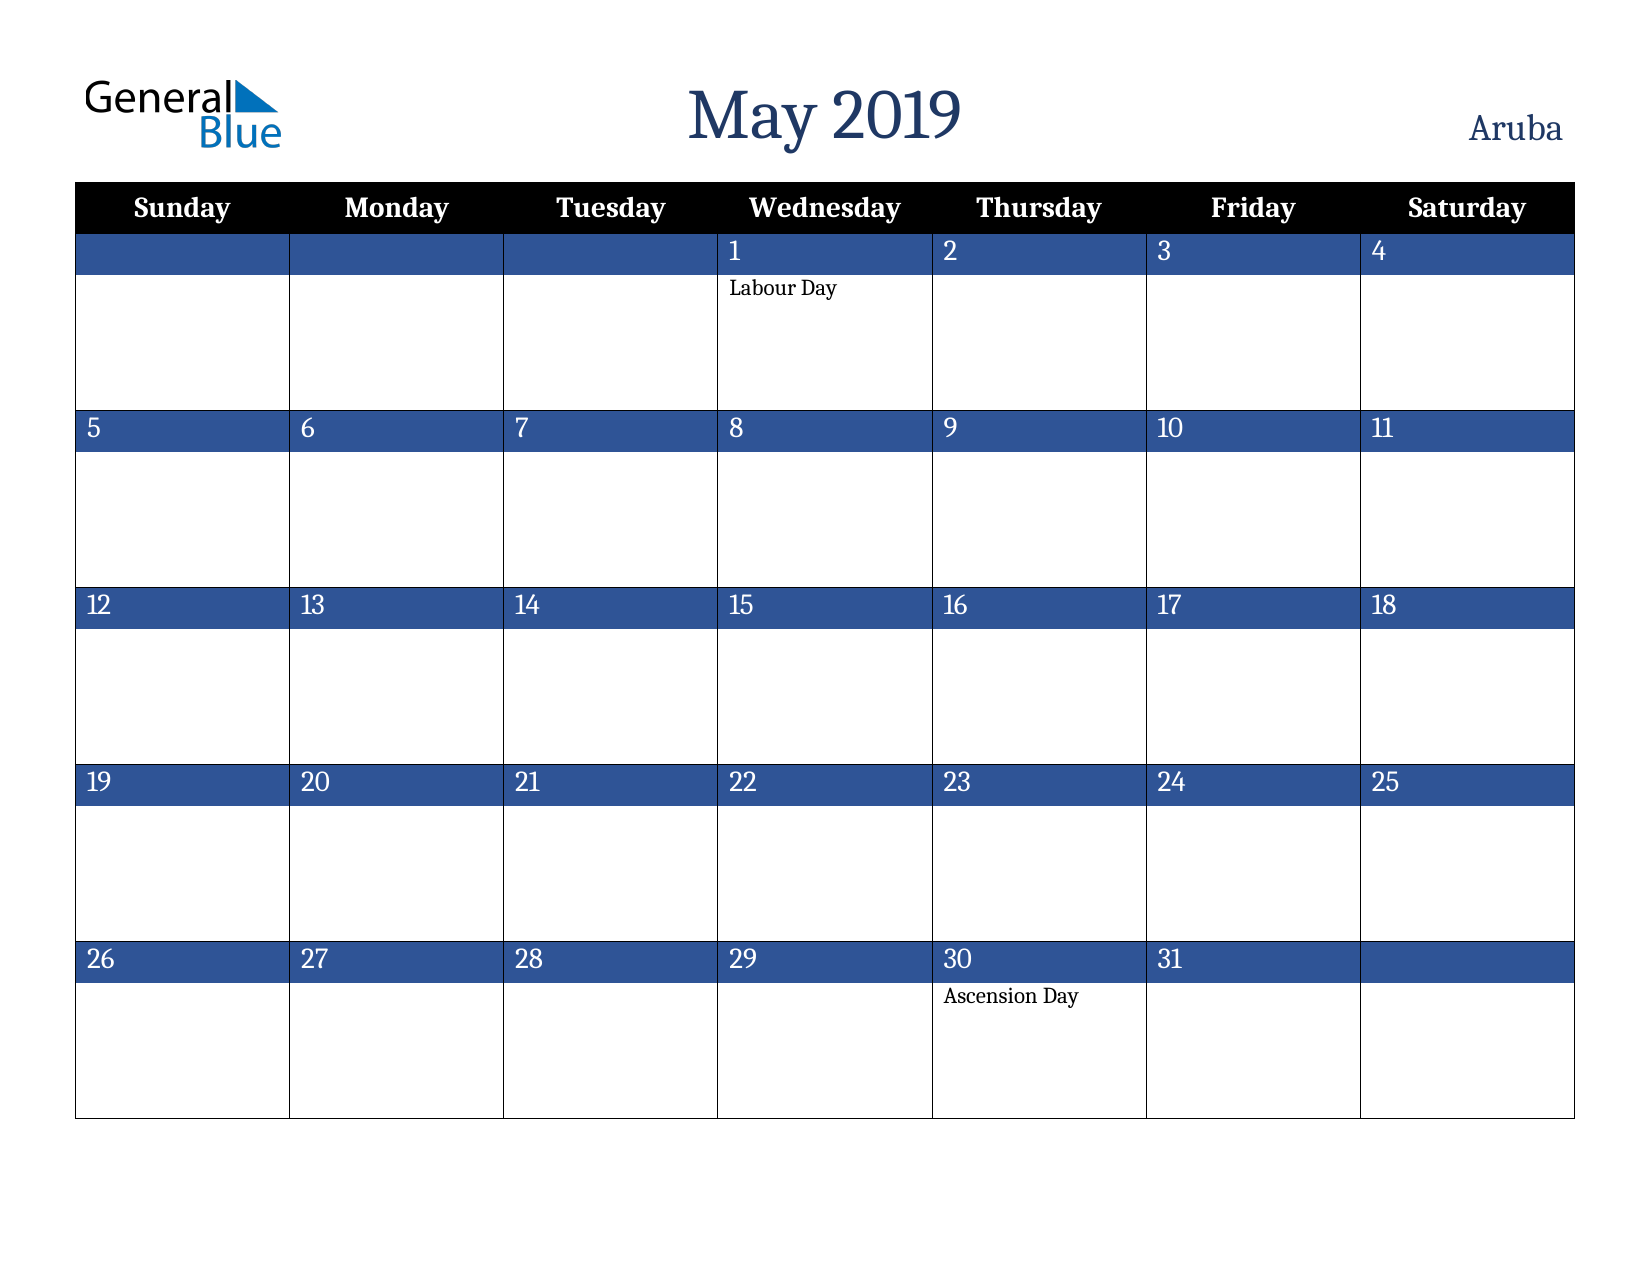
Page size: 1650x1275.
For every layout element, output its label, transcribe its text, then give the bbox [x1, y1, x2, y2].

table_cell 30 [933, 942, 1146, 983]
table_cell 23 [933, 765, 1146, 806]
table_cell 10 [1147, 411, 1360, 452]
table_cell Thursday [933, 183, 1146, 233]
table_cell 29 [718, 942, 932, 983]
table_cell 14 [504, 588, 717, 629]
table_cell 12 [76, 588, 289, 629]
table_cell Labour Day [718, 275, 932, 410]
table_cell 9 [933, 411, 1146, 452]
table_cell [933, 452, 1146, 587]
table_cell [1147, 806, 1360, 941]
table_cell 31 [1147, 942, 1360, 983]
table_cell 19 [76, 765, 289, 806]
table_cell 17 [1147, 588, 1360, 629]
table_cell [1147, 983, 1360, 1118]
table_cell 4 [1361, 234, 1574, 275]
table_cell Friday [1147, 183, 1360, 233]
table_cell 22 [718, 765, 932, 806]
table_cell Saturday [1361, 183, 1574, 233]
table_cell 2 [933, 234, 1146, 275]
table_cell [76, 234, 289, 275]
table_header May 2019 [504, 75, 1146, 182]
table_cell 13 [290, 588, 503, 629]
table_cell [504, 452, 717, 587]
table_cell [718, 983, 932, 1118]
table_cell 16 [933, 588, 1146, 629]
table_cell [290, 983, 503, 1118]
table_cell 20 [290, 765, 503, 806]
table_cell [1147, 629, 1360, 764]
table_cell Tuesday [504, 183, 717, 233]
picture [86, 80, 281, 148]
table_cell [504, 275, 717, 410]
table_cell [290, 275, 503, 410]
table_cell [1361, 806, 1574, 941]
table_cell [290, 234, 503, 275]
table_cell [1361, 629, 1574, 764]
table_cell [718, 452, 932, 587]
table_cell Wednesday [718, 183, 932, 233]
table_cell [504, 629, 717, 764]
table_cell [1361, 452, 1574, 587]
table_cell 28 [504, 942, 717, 983]
table_cell [933, 806, 1146, 941]
table_cell [76, 629, 289, 764]
table_cell 7 [504, 411, 717, 452]
table_header [76, 75, 503, 182]
table_cell 21 [504, 765, 717, 806]
table_cell [1361, 942, 1574, 983]
table_cell [504, 806, 717, 941]
table_cell [76, 452, 289, 587]
table_header Aruba [1146, 75, 1574, 182]
table_cell [1361, 983, 1574, 1118]
table_cell [1147, 452, 1360, 587]
table_cell 26 [76, 942, 289, 983]
table_cell [76, 275, 289, 410]
table_cell Monday [290, 183, 503, 233]
table_cell [290, 629, 503, 764]
table_cell [76, 983, 289, 1118]
table_cell [504, 983, 717, 1118]
table_cell [290, 806, 503, 941]
table_cell Ascension Day [933, 983, 1146, 1118]
table_cell [504, 234, 717, 275]
table_cell 1 [718, 234, 932, 275]
table_cell [290, 452, 503, 587]
table_cell [933, 629, 1146, 764]
table_cell [718, 629, 932, 764]
table_cell [933, 275, 1146, 410]
table_cell 3 [1147, 234, 1360, 275]
table_cell 11 [1361, 411, 1574, 452]
table_cell 27 [290, 942, 503, 983]
table_cell [76, 806, 289, 941]
table_cell 8 [718, 411, 932, 452]
table_cell 15 [718, 588, 932, 629]
table_cell 25 [1361, 765, 1574, 806]
table_cell [1361, 275, 1574, 410]
table_cell 24 [1147, 765, 1360, 806]
table_cell 18 [1361, 588, 1574, 629]
table_cell 5 [76, 411, 289, 452]
table_cell 6 [290, 411, 503, 452]
table_cell [718, 806, 932, 941]
table_cell Sunday [76, 183, 289, 233]
table_cell [1147, 275, 1360, 410]
